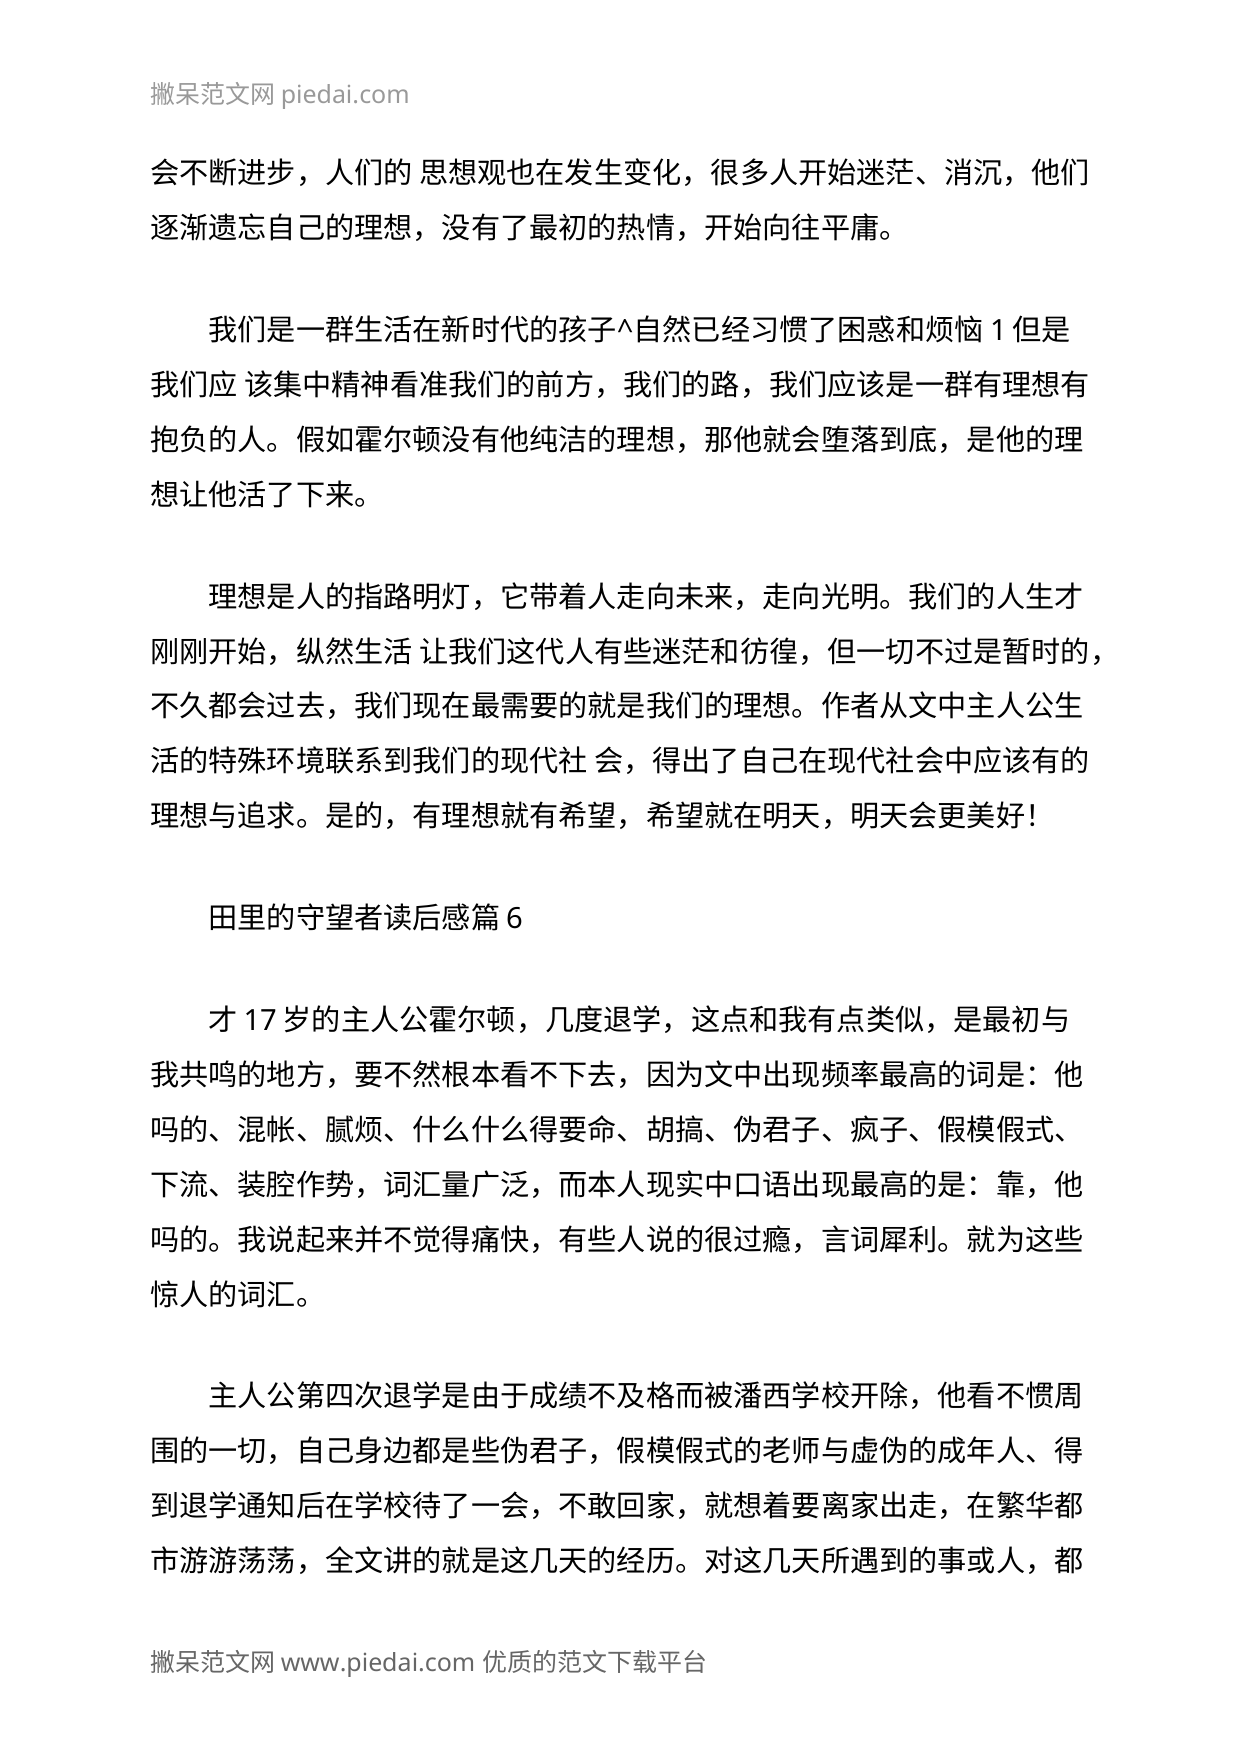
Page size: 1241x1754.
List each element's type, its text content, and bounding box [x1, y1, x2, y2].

text 我们是一群生活在新时代的孩子^自然已经习惯了困惑和烦恼 1但是我们应 该集中精神看准我们的前方，我们的路，我们应该是一群有理想有抱负的人。假如霍尔顿没有他纯洁的理想，那他就会堕落到底，是他的理想让他活了下来。 [150, 307, 1090, 514]
text 才17岁的主人公霍尔顿，几度退学，这点和我有点类似，是最初与我共鸣的地方，要不然根本看不下去，因为文中出现频率最高的词是：他吗的、混帐、腻烦、什么什么得要命、胡搞、伪君子、疯子、假模假式、下流、装腔作势，词汇量广泛，而本人现实中口语出现最高的是：靠，他吗的。我说起来并不觉得痛快，有些人说的很过瘾，言词犀利。就为这些惊人的词汇。 [150, 997, 1090, 1313]
text 田里的守望者读后感篇6 [150, 894, 1090, 937]
text 理想是人的指路明灯，它带着人走向未来，走向光明。我们的人生才刚刚开始，纵然生活 让我们这代人有些迷茫和彷徨，但一切不过是暂时的，不久都会过去，我们现在最需要的就是我们的理想。作者从文中主人公生活的特殊环境联系到我们的现代社 会，得出了自己在现代社会中应该有的理想与追求。是的，有理想就有希望，希望就在明天，明天会更美好！ [150, 573, 1090, 835]
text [150, 150, 1090, 247]
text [150, 1373, 1090, 1580]
